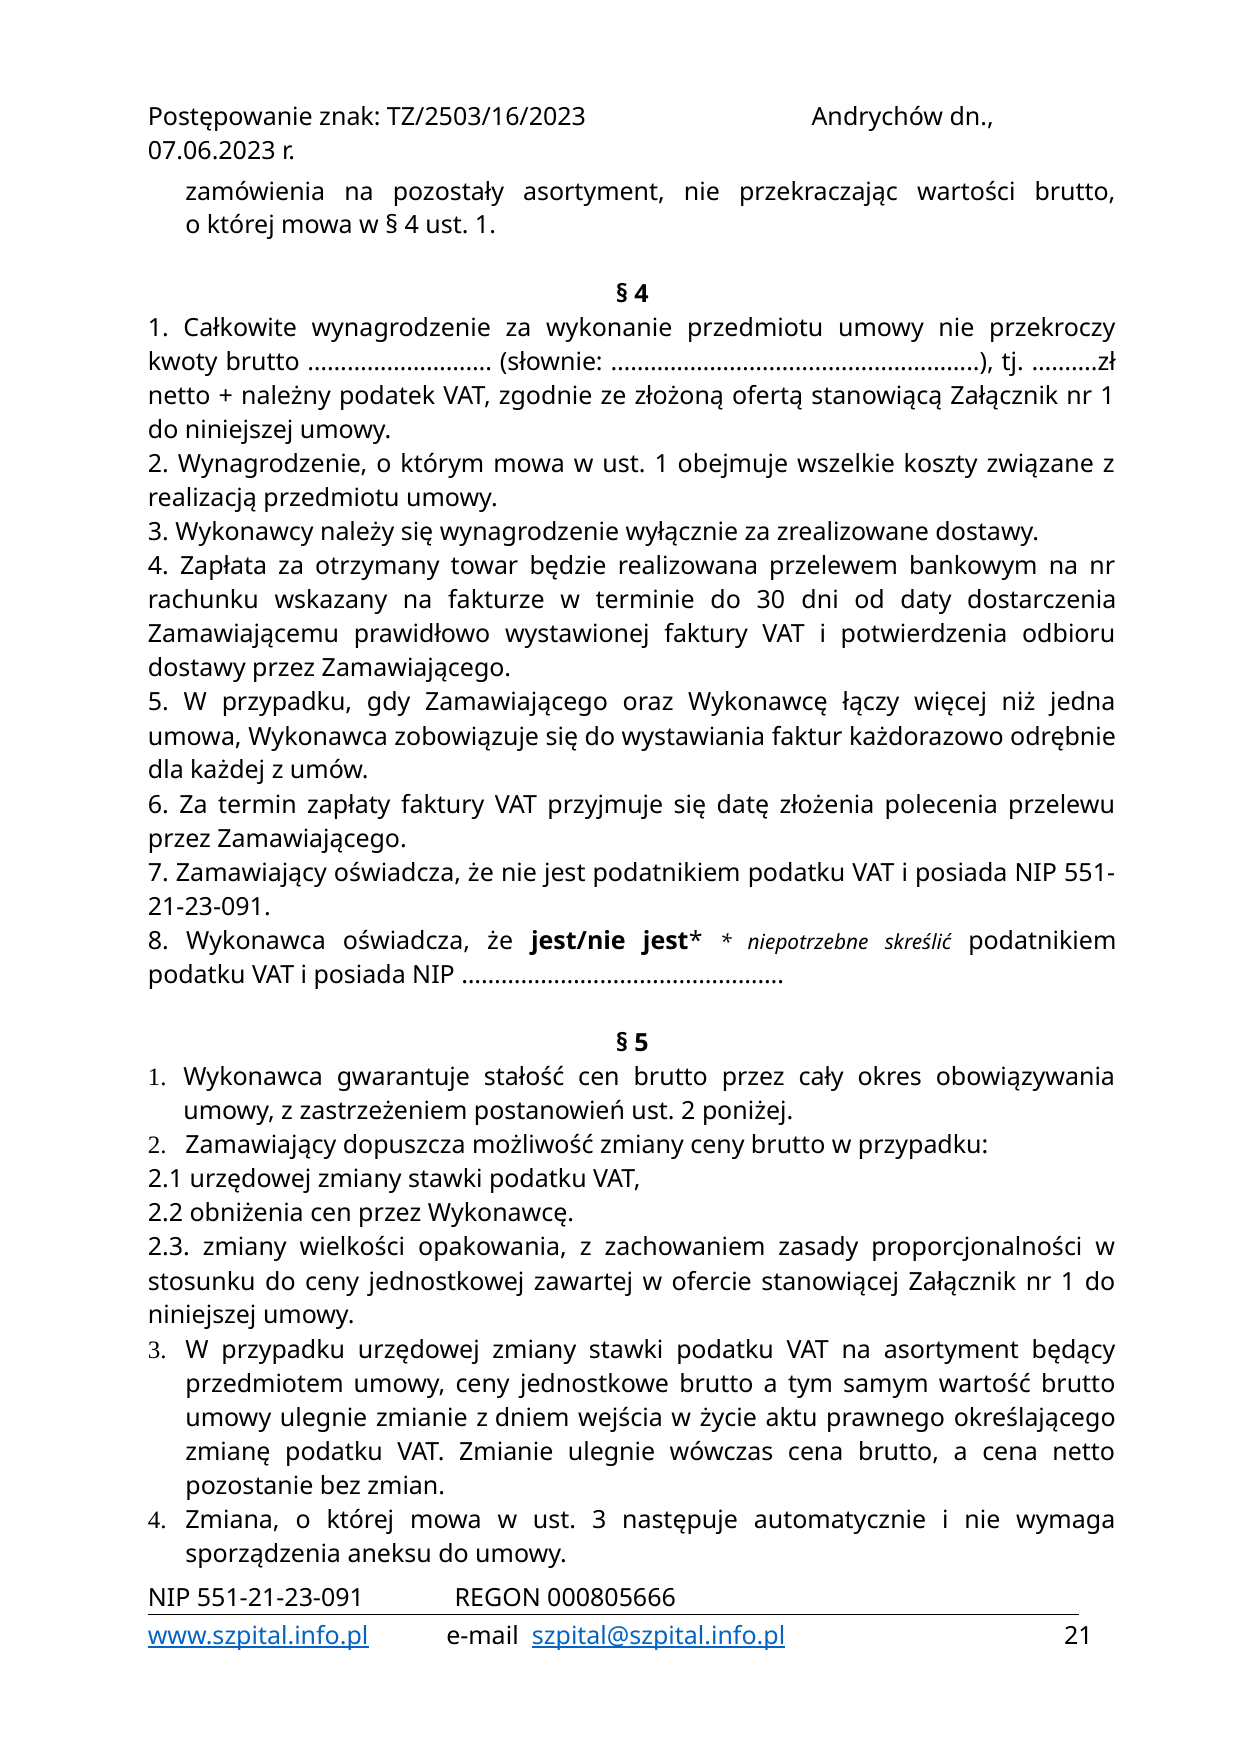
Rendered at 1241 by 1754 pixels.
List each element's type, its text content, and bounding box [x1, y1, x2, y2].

text 6. Za termin zapłaty faktury VAT przyjmuje się datę złożenia polecenia przelewu przez Zamawiającego. [148, 786, 1116, 854]
list Zamawiający dopuszcza możliwość zmiany ceny brutto w przypadku: [148, 1127, 1116, 1161]
text 2.2 obniżenia cen przez Wykonawcę. [148, 1195, 1116, 1229]
text 1. Całkowite wynagrodzenie za wykonanie przedmiotu umowy nie przekroczy kwoty brutto ………………………. (słownie: ………………………………………………..), tj. ……….zł netto + należny podatek VAT, zgodnie ze złożoną ofertą stanowiącą Załącznik nr 1 do niniejszej umowy. [148, 309, 1116, 446]
text 5. W przypadku, gdy Zamawiającego oraz Wykonawcę łączy więcej niż jedna umowa, Wykonawca zobowiązuje się do wystawiania faktur każdorazowo odrębnie dla każdej z umów. [148, 684, 1116, 786]
text 8. Wykonawca oświadcza, że jest/nie jest* * niepotrzebne skreślić podatnikiem podatku VAT i posiada NIP …………………………………………. [148, 922, 1116, 991]
text § 4 [148, 275, 1116, 309]
text 3. Wykonawcy należy się wynagrodzenie wyłącznie za zrealizowane dostawy. [148, 514, 1116, 548]
list Wykonawca gwarantuje stałość cen brutto przez cały okres obowiązywania umowy, z zastrzeżeniem postanowień ust. 2 poniżej. [148, 1059, 1116, 1127]
text 4. Zapłata za otrzymany towar będzie realizowana przelewem bankowym na nr rachunku wskazany na fakturze w terminie do 30 dni od daty dostarczenia Zamawiającemu prawidłowo wystawionej faktury VAT i potwierdzenia odbioru dostawy przez Zamawiającego. [148, 548, 1116, 684]
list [148, 173, 1116, 241]
text 2.3. zmiany wielkości opakowania, z zachowaniem zasady proporcjonalności w stosunku do ceny jednostkowej zawartej w ofercie stanowiącej Załącznik nr 1 do niniejszej umowy. [148, 1229, 1116, 1331]
text 2.1 urzędowej zmiany stawki podatku VAT, [148, 1161, 1116, 1195]
list W przypadku urzędowej zmiany stawki podatku VAT na asortyment będący przedmiotem umowy, ceny jednostkowe brutto a tym samym wartość brutto umowy ulegnie zmianie z dniem wejścia w życie aktu prawnego określającego zmianę podatku VAT. Zmianie ulegnie wówczas cena brutto, a cena netto pozostanie bez zmian. [148, 1331, 1116, 1502]
text 2. Wynagrodzenie, o którym mowa w ust. 1 obejmuje wszelkie koszty związane z realizacją przedmiotu umowy. [148, 446, 1116, 514]
text § 5 [148, 1025, 1116, 1059]
list Zmiana, o której mowa w ust. 3 następuje automatycznie i nie wymaga sporządzenia aneksu do umowy. [148, 1502, 1116, 1570]
text 7. Zamawiający oświadcza, że nie jest podatnikiem podatku VAT i posiada NIP 551-21-23-091. [148, 854, 1116, 922]
